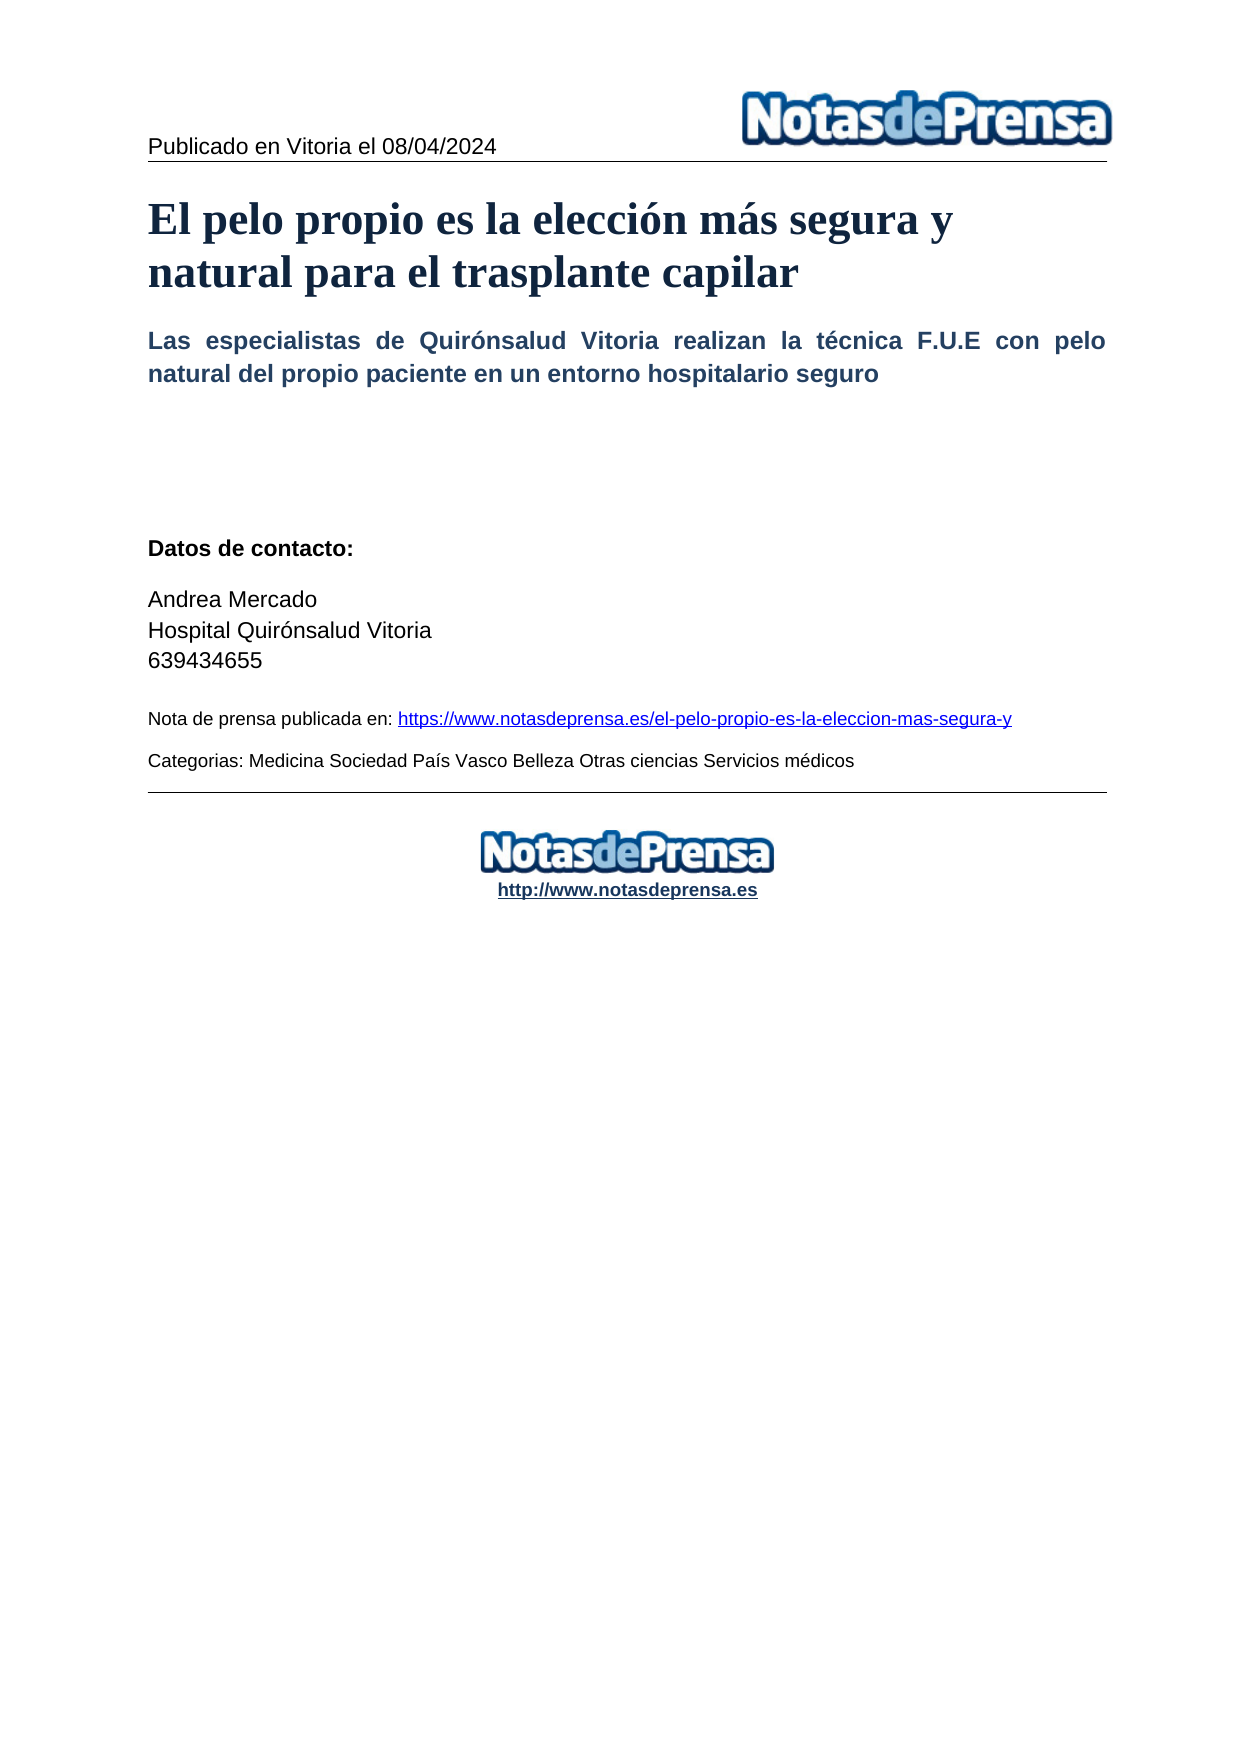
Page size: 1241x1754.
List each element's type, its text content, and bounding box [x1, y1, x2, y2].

text Publicado en Vitoria el 08/04/2024 [148, 133, 1107, 161]
picture [742, 90, 1113, 148]
subtitle El pelo propio es la elección más segura y natural para el trasplante capilar [148, 192, 1107, 297]
text Andrea Mercado [148, 586, 1063, 613]
text Datos de contacto: [148, 535, 1107, 562]
text Nota de prensa publicada en: https://www.notasdeprensa.es/el-pelo-propio-es-la-eleccion-mas-segura-y [148, 707, 1107, 729]
text Categorias: Medicina Sociedad País Vasco Belleza Otras ciencias Servicios médicos [148, 750, 1107, 771]
subtitle Las especialistas de Quirónsalud Vitoria realizan la técnica F.U.E con pelo natural del propio paciente en un entorno hospitalario seguro [148, 326, 1107, 388]
text Hospital Quirónsalud Vitoria [148, 617, 1063, 643]
text 639434655 [148, 647, 1063, 673]
picture [480, 829, 775, 875]
text http://www.notasdeprensa.es [148, 879, 1107, 901]
